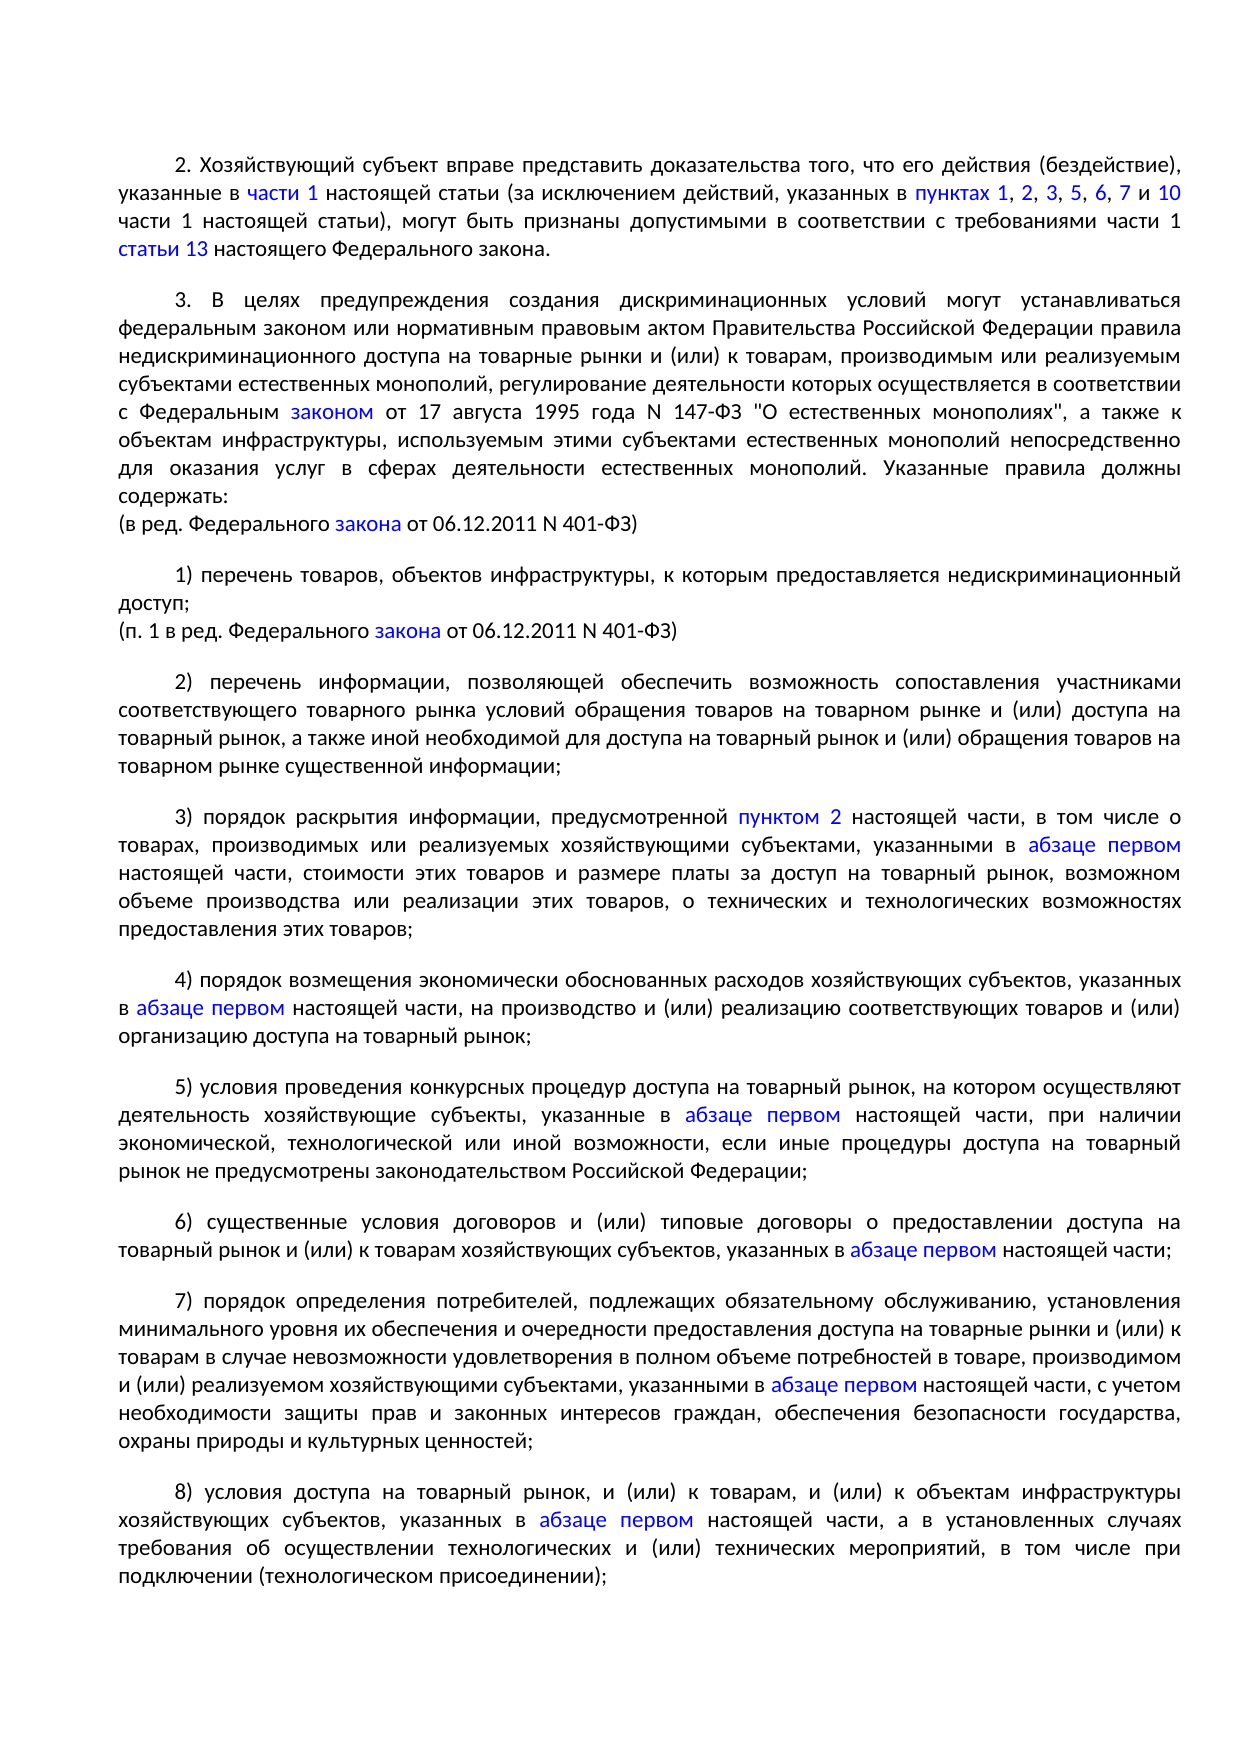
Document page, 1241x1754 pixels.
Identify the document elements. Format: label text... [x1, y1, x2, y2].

text (п. 1 в ред. Федерального закона от 06.12.2011 N 401-ФЗ) [118, 616, 1181, 644]
text 3. В целях предупреждения создания дискриминационных условий могут устанавливаться федеральным законом или нормативным правовым актом Правительства Российской Федерации правила недискриминационного доступа на товарные рынки и (или) к товарам, производимым или реализуемым субъектами естественных монополий, регулирование деятельности которых осуществляется в соответствии с Федеральным законом от 17 августа 1995 года N 147-ФЗ "О естественных монополиях", а также к объектам инфраструктуры, используемым этими субъектами естественных монополий непосредственно для оказания услуг в сферах деятельности естественных монополий. Указанные правила должны содержать: [118, 285, 1181, 509]
text (в ред. Федерального закона от 06.12.2011 N 401-ФЗ) [118, 509, 1181, 537]
text 6) существенные условия договоров и (или) типовые договоры о предоставлении доступа на товарный рынок и (или) к товарам хозяйствующих субъектов, указанных в абзаце первом настоящей части; [118, 1207, 1181, 1263]
text 3) порядок раскрытия информации, предусмотренной пунктом 2 настоящей части, в том числе о товарах, производимых или реализуемых хозяйствующими субъектами, указанными в абзаце первом настоящей части, стоимости этих товаров и размере платы за доступ на товарный рынок, возможном объеме производства или реализации этих товаров, о технических и технологических возможностях предоставления этих товаров; [118, 802, 1181, 942]
text 2. Хозяйствующий субъект вправе представить доказательства того, что его действия (бездействие), указанные в части 1 настоящей статьи (за исключением действий, указанных в пунктах 1, 2, 3, 5, 6, 7 и 10 части 1 настоящей статьи), могут быть признаны допустимыми в соответствии с требованиями части 1 статьи 13 настоящего Федерального закона. [118, 150, 1181, 262]
text 5) условия проведения конкурсных процедур доступа на товарный рынок, на котором осуществляют деятельность хозяйствующие субъекты, указанные в абзаце первом настоящей части, при наличии экономической, технологической или иной возможности, если иные процедуры доступа на товарный рынок не предусмотрены законодательством Российской Федерации; [118, 1072, 1181, 1184]
text 8) условия доступа на товарный рынок, и (или) к товарам, и (или) к объектам инфраструктуры хозяйствующих субъектов, указанных в абзаце первом настоящей части, а в установленных случаях требования об осуществлении технологических и (или) технических мероприятий, в том числе при подключении (технологическом присоединении); [118, 1477, 1181, 1589]
text 7) порядок определения потребителей, подлежащих обязательному обслуживанию, установления минимального уровня их обеспечения и очередности предоставления доступа на товарные рынки и (или) к товарам в случае невозможности удовлетворения в полном объеме потребностей в товаре, производимом и (или) реализуемом хозяйствующими субъектами, указанными в абзаце первом настоящей части, с учетом необходимости защиты прав и законных интересов граждан, обеспечения безопасности государства, охраны природы и культурных ценностей; [118, 1286, 1181, 1454]
text 2) перечень информации, позволяющей обеспечить возможность сопоставления участниками соответствующего товарного рынка условий обращения товаров на товарном рынке и (или) доступа на товарный рынок, а также иной необходимой для доступа на товарный рынок и (или) обращения товаров на товарном рынке существенной информации; [118, 667, 1181, 779]
text 1) перечень товаров, объектов инфраструктуры, к которым предоставляется недискриминационный доступ; [118, 560, 1181, 616]
text 4) порядок возмещения экономически обоснованных расходов хозяйствующих субъектов, указанных в абзаце первом настоящей части, на производство и (или) реализацию соответствующих товаров и (или) организацию доступа на товарный рынок; [118, 965, 1181, 1049]
